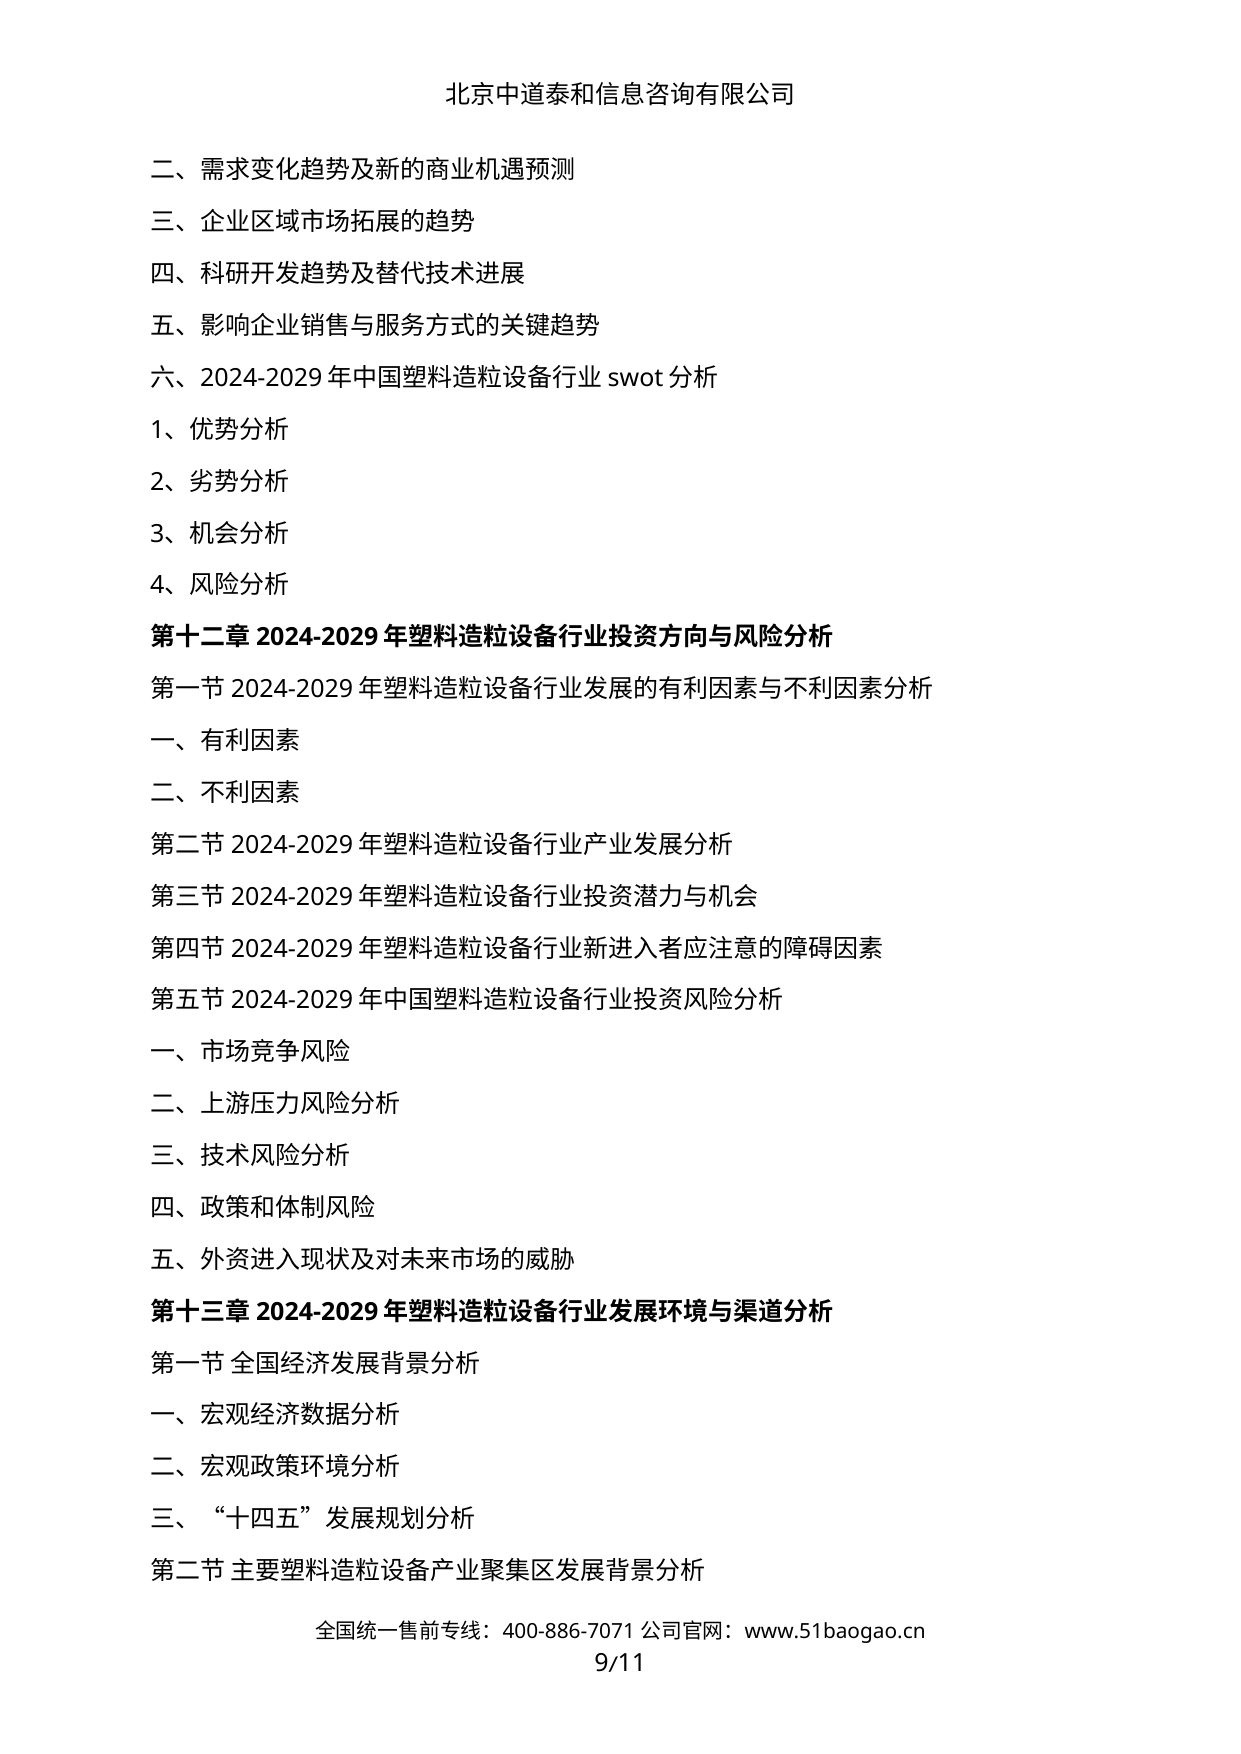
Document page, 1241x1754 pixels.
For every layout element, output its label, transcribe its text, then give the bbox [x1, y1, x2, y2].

text 五、外资进入现状及对未来市场的威胁 [150, 1239, 1090, 1276]
text 第二节 2024-2029年塑料造粒设备行业产业发展分析 [150, 824, 1090, 861]
text 六、2024-2029年中国塑料造粒设备行业swot分析 [150, 357, 1090, 394]
text 4、风险分析 [150, 565, 1090, 601]
text 三、技术风险分析 [150, 1136, 1090, 1172]
text 三、企业区域市场拓展的趋势 [150, 202, 1090, 238]
text 2、劣势分析 [150, 461, 1090, 497]
text 1、优势分析 [150, 409, 1090, 446]
text 一、有利因素 [150, 721, 1090, 757]
text 第四节 2024-2029年塑料造粒设备行业新进入者应注意的障碍因素 [150, 928, 1090, 964]
text 三、“十四五”发展规划分析 [150, 1499, 1090, 1535]
text 第五节 2024-2029年中国塑料造粒设备行业投资风险分析 [150, 980, 1090, 1016]
text 第十二章 2024-2029年塑料造粒设备行业投资方向与风险分析 [150, 617, 1090, 653]
text 一、市场竞争风险 [150, 1032, 1090, 1068]
text 二、不利因素 [150, 772, 1090, 809]
text 第二节 主要塑料造粒设备产业聚集区发展背景分析 [150, 1551, 1090, 1587]
text 第十三章 2024-2029年塑料造粒设备行业发展环境与渠道分析 [150, 1291, 1090, 1327]
text 一、宏观经济数据分析 [150, 1395, 1090, 1431]
text 五、影响企业销售与服务方式的关键趋势 [150, 306, 1090, 342]
text 二、宏观政策环境分析 [150, 1447, 1090, 1483]
text 二、需求变化趋势及新的商业机遇预测 [150, 150, 1090, 186]
text 四、政策和体制风险 [150, 1187, 1090, 1224]
text 第三节 2024-2029年塑料造粒设备行业投资潜力与机会 [150, 876, 1090, 912]
text 第一节 全国经济发展背景分析 [150, 1343, 1090, 1379]
text 第一节 2024-2029年塑料造粒设备行业发展的有利因素与不利因素分析 [150, 669, 1090, 705]
text 3、机会分析 [150, 513, 1090, 549]
text 四、科研开发趋势及替代技术进展 [150, 254, 1090, 290]
text 二、上游压力风险分析 [150, 1084, 1090, 1120]
